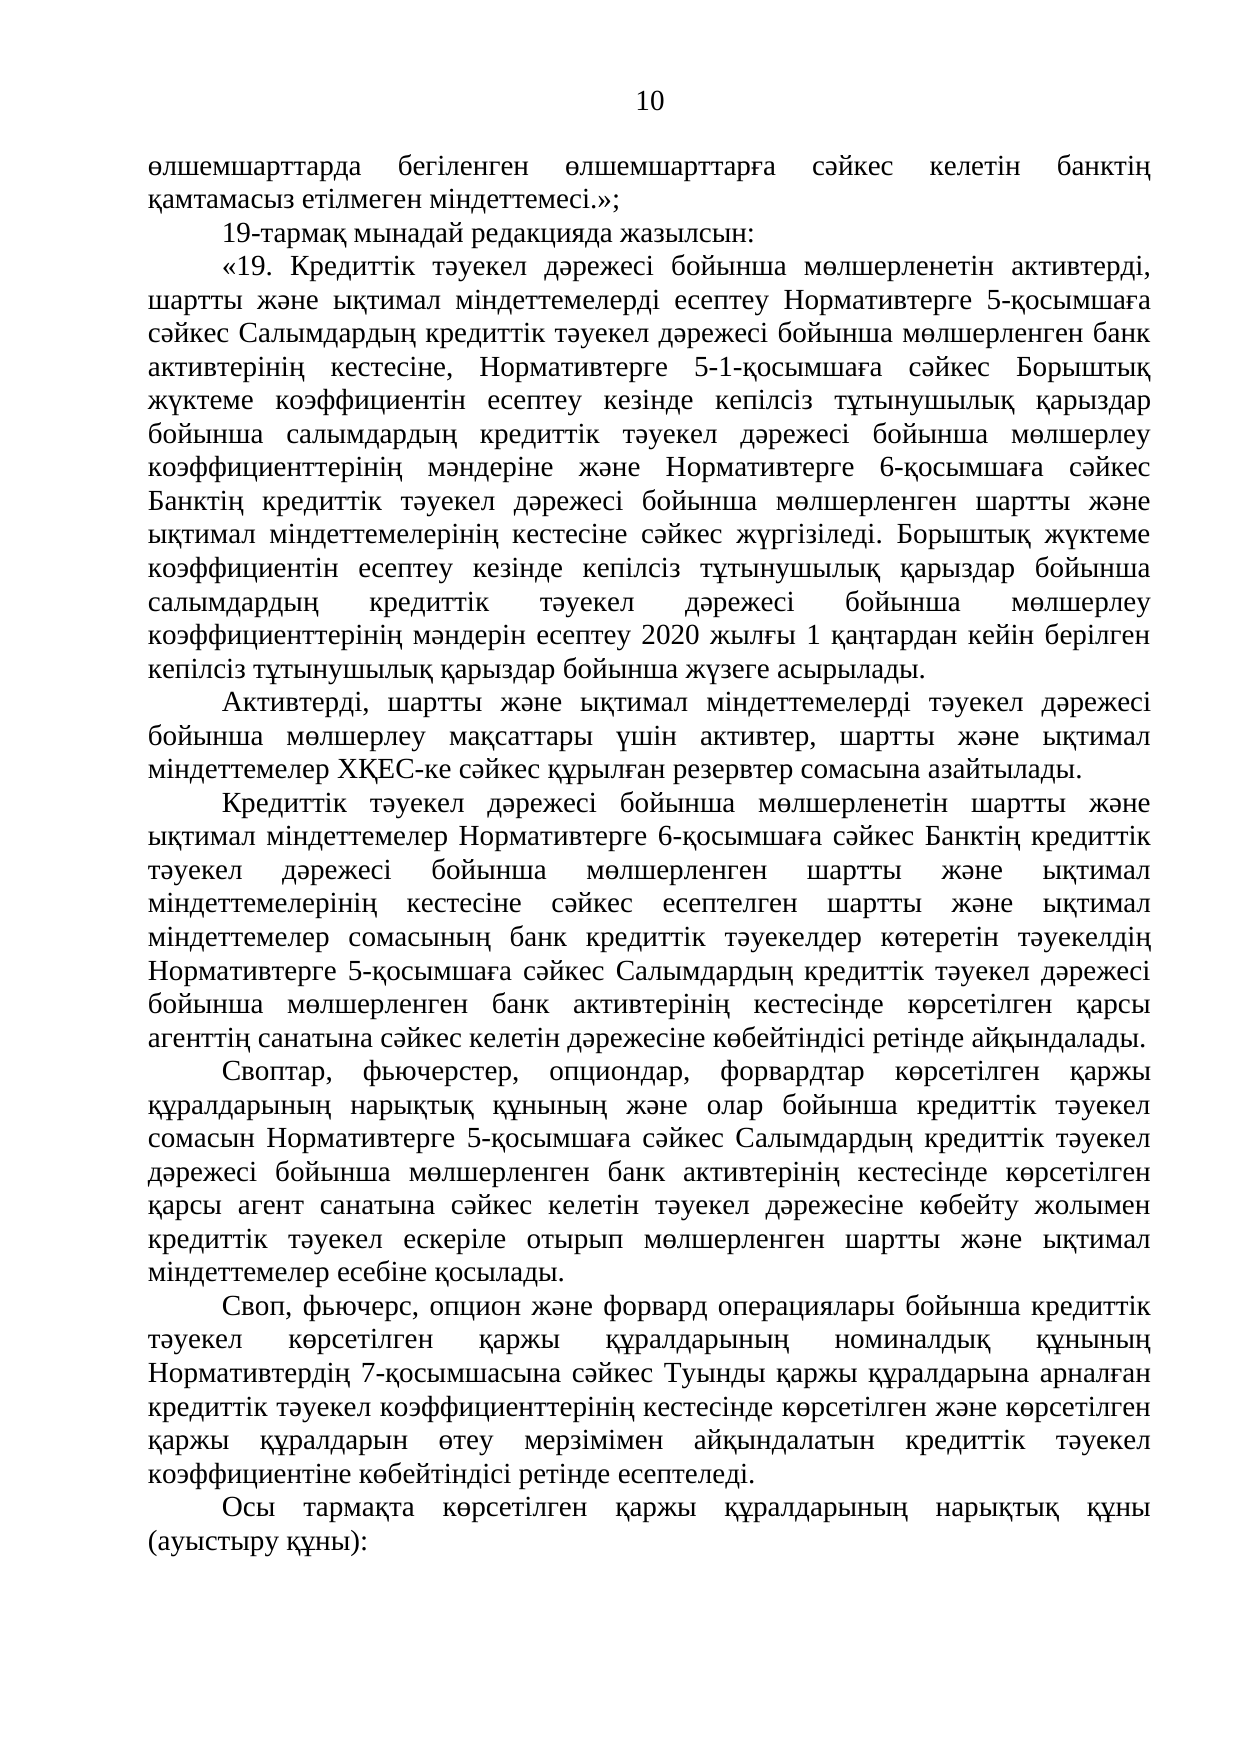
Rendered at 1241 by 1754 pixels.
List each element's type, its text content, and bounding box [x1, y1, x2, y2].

text «19. Кредиттік тәуекел дәрежесі бойынша мөлшерленетін активтерді, шартты және ықтимал міндеттемелерді есептеу Нормативтерге 5-қосымшаға сәйкес Салымдардың кредиттiк тәуекел дәрежесi бойынша мөлшерленген банк активтерiнiң кестесiне, Нормативтерге 5-1-қосымшаға сәйкес Борыштық жүктеме коэффициентін есептеу кезінде кепілсіз тұтынушылық қарыздар бойынша салымдардың кредиттік тәуекел дәрежесі бойынша мөлшерлеу коэффициенттерінің мәндеріне және Нормативтерге 6-қосымшаға сәйкес Банктің кредиттік тәуекел дәрежесі бойынша мөлшерленген шартты және ықтимал міндеттемелерінің кестесіне сәйкес жүргізіледі. Борыштық жүктеме коэффициентін есептеу кезінде кепілсіз тұтынушылық қарыздар бойынша салымдардың кредиттік тәуекел дәрежесі бойынша мөлшерлеу коэффициенттерінің мәндерін есептеу 2020 жылғы 1 қаңтардан кейін берілген кепілсіз тұтынушылық қарыздар бойынша жүзеге асырылады. [148, 248, 1152, 684]
text Своптар, фьючерстер, опциондар, форвардтар көрсетілген қаржы құралдарының нарықтық құнының және олар бойынша кредиттік тәуекел сомасын Нормативтерге 5-қосымшаға сәйкес Салымдардың кредиттiк тәуекел дәрежесi бойынша мөлшерленген банк активтерiнiң кестесiнде көрсетілген қарсы агент санатына сәйкес келетін тәуекел дәрежесіне көбейту жолымен кредиттік тәуекел ескеріле отырып мөлшерленген шартты және ықтимал міндеттемелер есебіне қосылады. [148, 1053, 1152, 1288]
text Осы тармақта көрсетілген қаржы құралдарының нарықтық құны (ауыстыру құны): [148, 1489, 1152, 1556]
text Своп, фьючерс, опцион және форвард операциялары бойынша кредиттік тәуекел көрсетілген қаржы құралдарының номиналдық құнының Нормативтердің 7-қосымшасына сәйкес Туынды қаржы құралдарына арналған кредиттік тәуекел коэффициенттерiнiң кестесiнде көрсетілген және көрсетілген қаржы құралдарын өтеу мерзімімен айқындалатын кредиттік тәуекел коэффициентіне көбейтіндісі ретінде есептеледі. [148, 1288, 1152, 1489]
list 19-тармақ мынадай редакцияда жазылсын: [148, 215, 1152, 248]
text Кредиттік тәуекел дәрежесі бойынша мөлшерленетін шартты және ықтимал міндеттемелер Нормативтерге 6-қосымшаға сәйкес Банктің кредиттік тәуекел дәрежесі бойынша мөлшерленген шартты және ықтимал міндеттемелерінің кестесіне сәйкес есептелген шартты және ықтимал міндеттемелер сомасының банк кредиттік тәуекелдер көтеретін тәуекелдің Нормативтерге 5-қосымшаға сәйкес Салымдардың кредиттiк тәуекел дәрежесi бойынша мөлшерленген банк активтерiнiң кестесiнде көрсетілген қарсы агенттің санатына сәйкес келетін дәрежесіне көбейтіндісі ретінде айқындалады. [148, 785, 1152, 1053]
text Активтерді, шартты және ықтимал міндеттемелерді тәуекел дәрежесі бойынша мөлшерлеу мақсаттары үшін активтер, шартты және ықтимал міндеттемелер ХҚЕС-ке сәйкес құрылған резервтер сомасына азайтылады. [148, 684, 1152, 785]
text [148, 148, 1152, 215]
